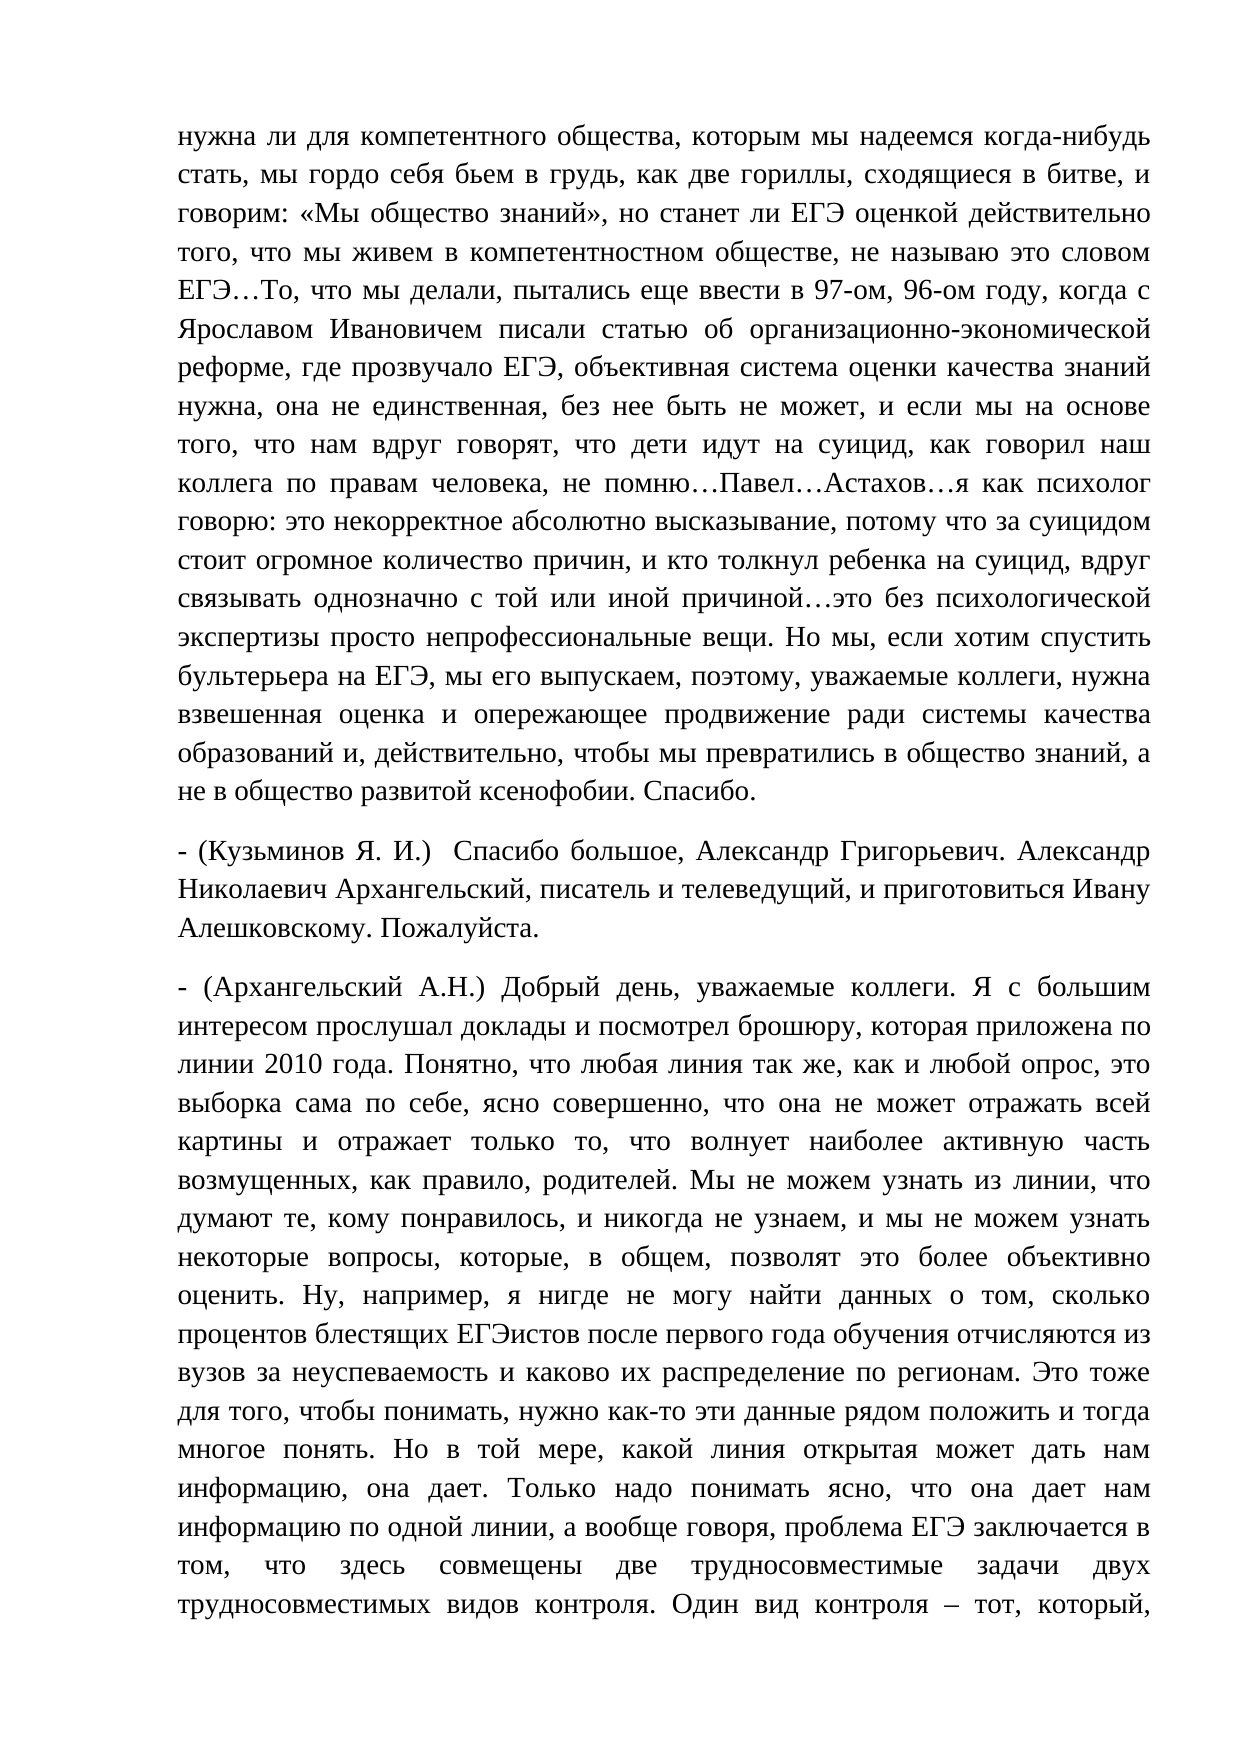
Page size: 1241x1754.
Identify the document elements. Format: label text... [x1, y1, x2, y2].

text - (Кузьминов Я. И.) Спасибо большое, Александр Григорьевич. Александр Николаевич Архангельский, писатель и телеведущий, и приготовиться Ивану Алешковскому. Пожалуйста. [177, 833, 1152, 943]
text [177, 118, 1152, 807]
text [177, 969, 1152, 1619]
